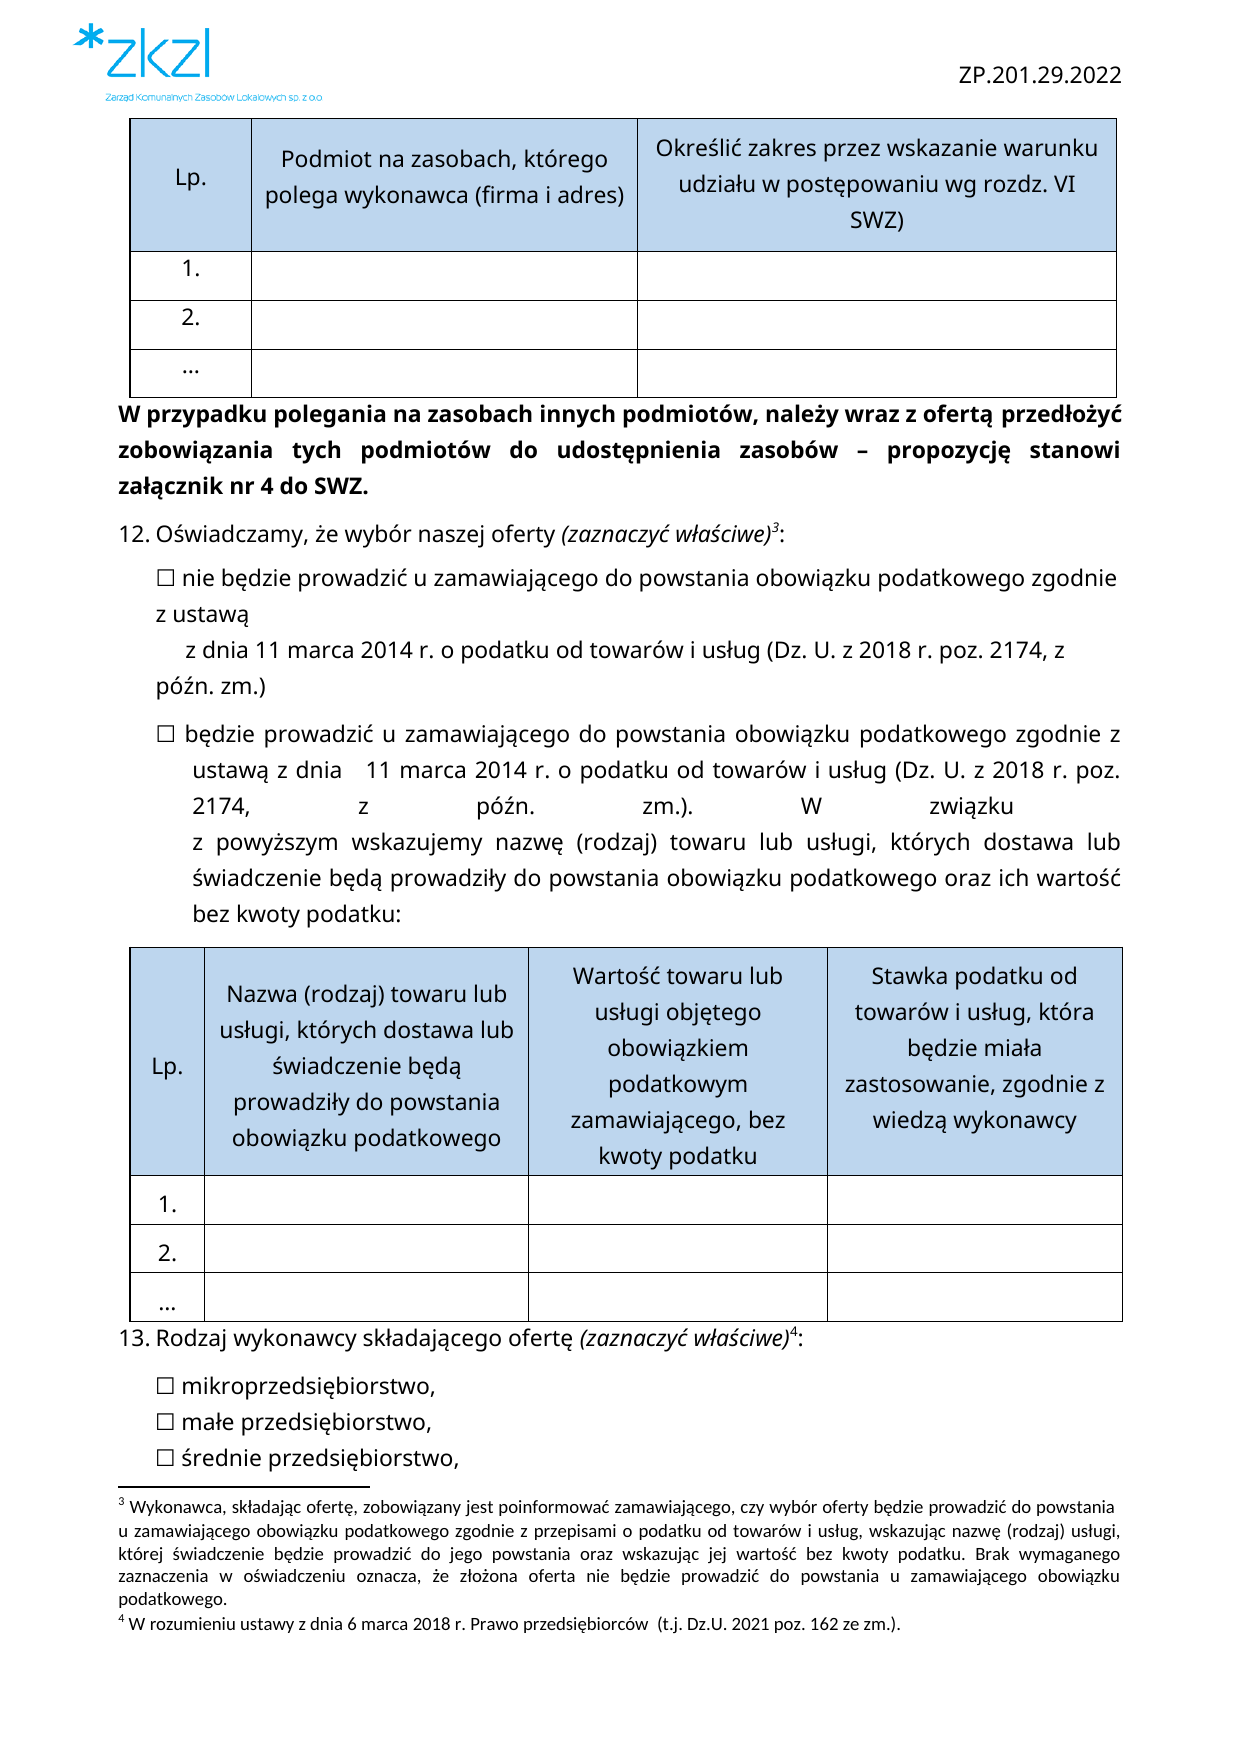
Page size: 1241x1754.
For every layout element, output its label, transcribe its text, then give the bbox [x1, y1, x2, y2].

table_cell [252, 252, 637, 300]
list W przypadku polegania na zasobach innych podmiotów, należy wraz z ofertą przedłożyć zobowiązania tych podmiotów do udostępnienia zasobów – propozycję stanowi załącznik nr 4 do SWZ. [118, 398, 1122, 501]
table_header Podmiot na zasobach, którego polega wykonawca (firma i adres) [252, 119, 637, 251]
table_header Wartość towaru lub usługi objętego obowiązkiem podatkowym zamawiającego, bez kwoty podatku [529, 948, 827, 1175]
table_cell 2. [131, 301, 251, 348]
table_cell … [131, 1273, 204, 1321]
table_cell 1. [131, 252, 251, 300]
table_header Lp. [131, 119, 251, 251]
table_cell [205, 1225, 528, 1272]
table_cell [828, 1273, 1122, 1321]
table_header Określić zakres przez wskazanie warunku udziału w postępowaniu wg rozdz. VI SWZ) [638, 119, 1116, 251]
list Rodzaj wykonawcy składającego ofertę (zaznaczyć właściwe): [118, 1322, 1122, 1353]
table_cell [529, 1225, 827, 1272]
table_cell [252, 301, 637, 348]
table_header Nazwa (rodzaj) towaru lub usługi, których dostawa lub świadczenie będą prowadziły do powstania obowiązku podatkowego [205, 948, 528, 1175]
table_cell [529, 1176, 827, 1223]
table_cell … [131, 350, 251, 397]
table_cell [828, 1176, 1122, 1223]
text nie będzie prowadzić u zamawiającego do powstania obowiązku podatkowego zgodnie z ustawą z dnia 11 marca 2014 r. o podatku od towarów i usług (Dz. U. z 2018 r. poz. 2174, z późn. zm.) [155, 562, 1122, 701]
table_cell 2. [131, 1225, 204, 1272]
list mikroprzedsiębiorstwo, [155, 1370, 1122, 1402]
table_cell [638, 252, 1116, 300]
table_cell 1. [131, 1176, 204, 1223]
table_cell [205, 1176, 528, 1223]
table_cell [638, 350, 1116, 397]
table_cell [205, 1273, 528, 1321]
table_cell [828, 1225, 1122, 1272]
table_cell [638, 301, 1116, 348]
list Oświadczamy, że wybór naszej oferty (zaznaczyć właściwe): [118, 518, 1122, 550]
table_cell [252, 350, 637, 397]
table_cell [529, 1273, 827, 1321]
table_header Lp. [131, 948, 204, 1175]
list małe przedsiębiorstwo, [155, 1406, 1122, 1437]
text będzie prowadzić u zamawiającego do powstania obowiązku podatkowego zgodnie z ustawą z dnia 11 marca 2014 r. o podatku od towarów i usług (Dz. U. z 2018 r. poz. 2174, z późn. zm.). W związku z powyższym wskazujemy nazwę (rodzaj) towaru lub usługi, których dostawa lub świadczenie będą prowadziły do powstania obowiązku podatkowego oraz ich wartość bez kwoty podatku: [155, 718, 1122, 929]
list średnie przedsiębiorstwo, [155, 1442, 1122, 1473]
picture [72, 23, 323, 102]
table_header Stawka podatku od towarów i usług, która będzie miała zastosowanie, zgodnie z wiedzą wykonawcy [828, 948, 1122, 1175]
